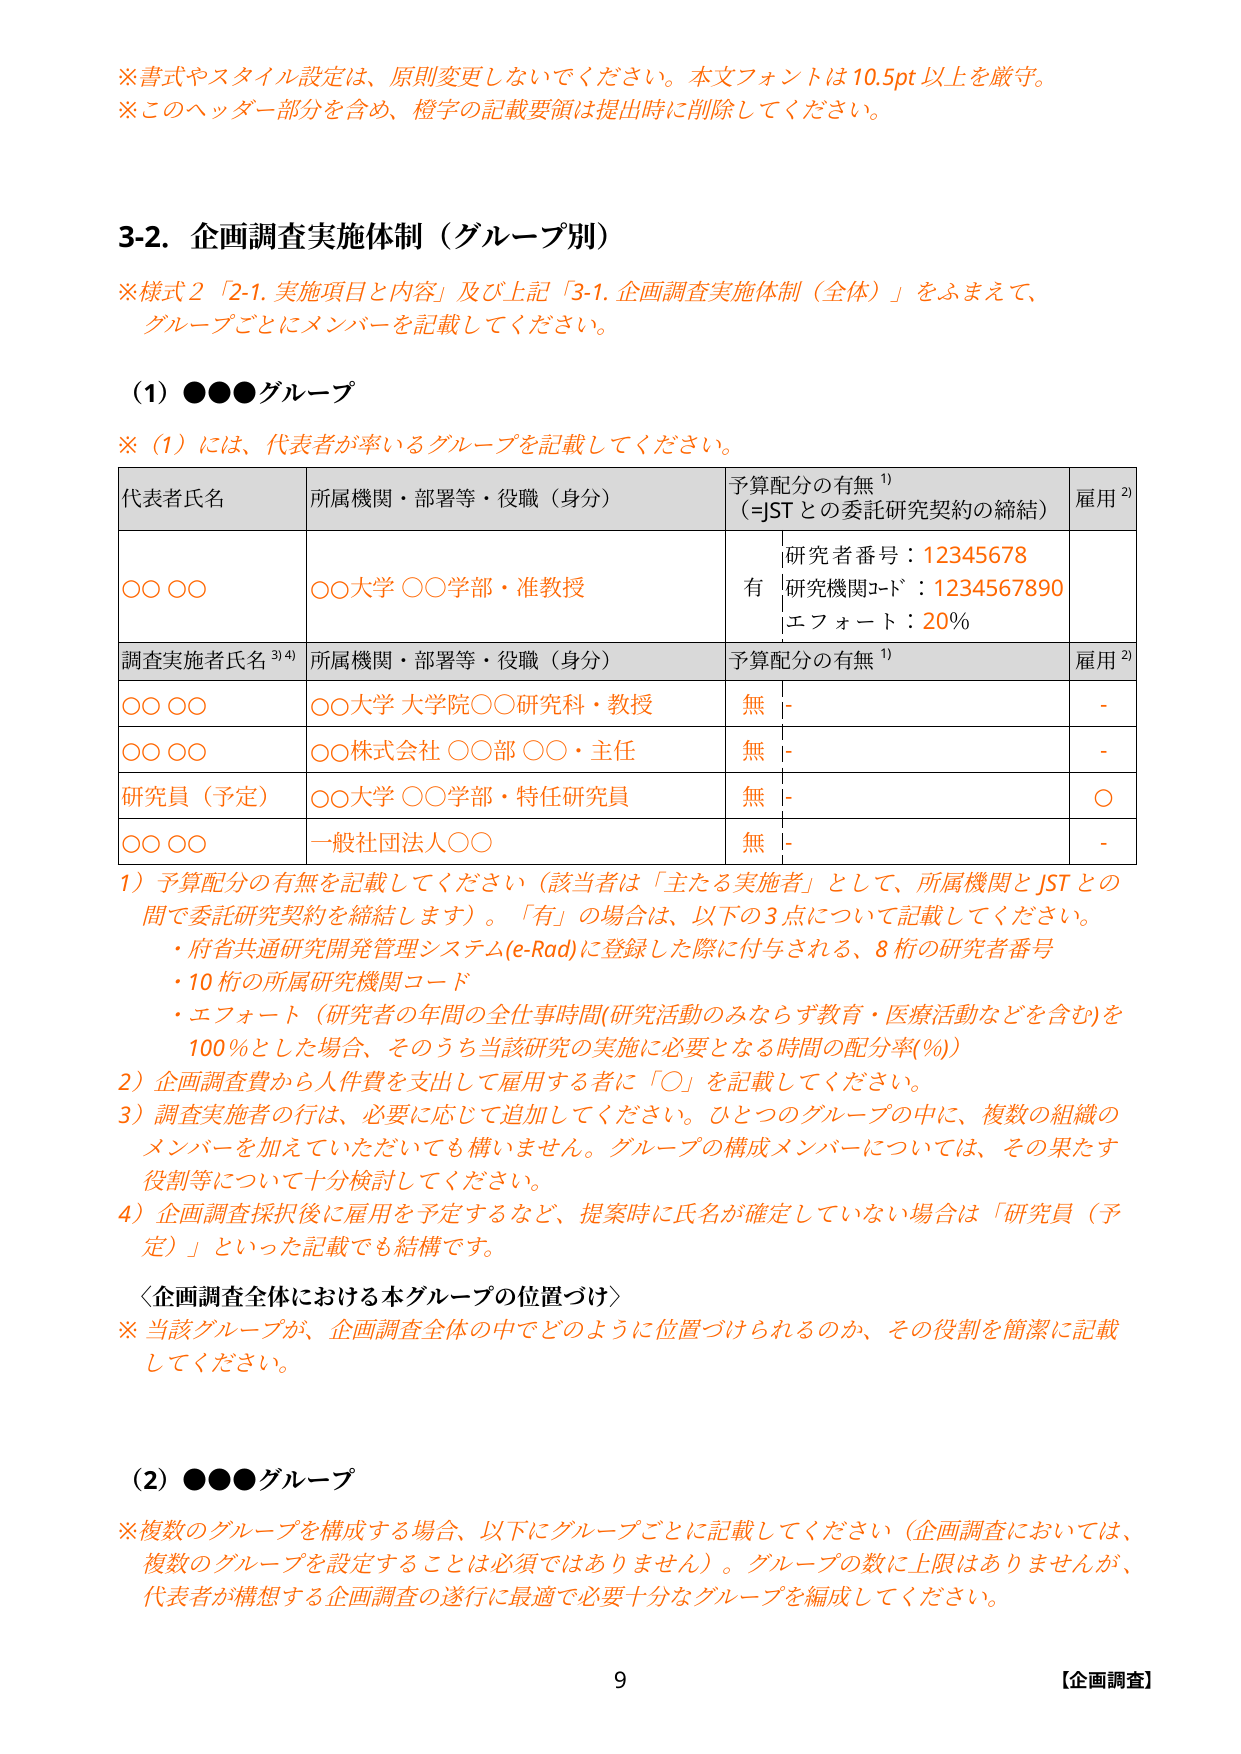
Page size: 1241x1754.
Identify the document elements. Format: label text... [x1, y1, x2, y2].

table_cell [1070, 531, 1136, 642]
text ※（1）には、代表者が率いるグループを記載してください。 [118, 427, 1122, 460]
table_cell 無 [726, 727, 782, 772]
table_cell ○○ ○○ [119, 681, 306, 726]
table_header 予算配分の有無 1) （=JSTとの委託研究契約の締結） [726, 468, 1069, 530]
text ※複数のグループを構成する場合、以下にグループごとに記載してください（企画調査においては、複数のグループを設定することは必須ではありません）。グループの数に上限はありませんが、代表者が構想する企画調査の遂行に最適で必要十分なグループを編成してください。 [118, 1513, 1122, 1612]
table_cell 有 [726, 531, 782, 642]
table_cell ○○ ○○ [119, 531, 306, 642]
text ※ 当該グループが、企画調査全体の中でどのように位置づけられるのか、その役割を簡潔に記載してください。 [118, 1312, 1122, 1378]
table_cell ○○株式会社 ○○部 ○○・主任 [307, 727, 725, 772]
table_cell 研究者番号：12345678 研究機関ｺｰﾄﾞ：1234567890 エフォート：20％ [782, 531, 1069, 642]
table_cell ○○大学 大学院○○研究科・教授 [307, 681, 725, 726]
table_cell ‐ [1070, 819, 1136, 864]
table_cell ‐ [782, 681, 1069, 726]
table_cell 雇用2) [1070, 643, 1136, 680]
table_cell ‐ [1070, 681, 1136, 726]
text 4）企画調査採択後に雇用を予定するなど、提案時に氏名が確定していない場合は「研究員（予定）」といった記載でも結構です。 [118, 1196, 1122, 1262]
table_cell 予算配分の有無 1) [726, 643, 1069, 680]
table_cell 調査実施者氏名3) 4) [119, 643, 306, 680]
table_cell ○○大学 ○○学部・特任研究員 [307, 773, 725, 818]
text 2）企画調査費から人件費を支出して雇用する者に「○」を記載してください。 [118, 1064, 1122, 1097]
text ・府省共通研究開発管理システム(e-Rad)に登録した際に付与される、8桁の研究者番号 [118, 931, 1122, 964]
table_cell ○○大学 ○○学部・准教授 [307, 531, 725, 642]
table_cell 研究員（予定） [119, 773, 306, 818]
table_cell 所属機関・部署等・役職（身分） [307, 643, 725, 680]
table_header 代表者氏名 [119, 468, 306, 530]
table_cell ‐ [782, 819, 1069, 864]
list 〈企画調査全体における本グループの位置づけ〉 [129, 1279, 1122, 1312]
text ・エフォート（研究者の年間の全仕事時間(研究活動のみならず教育・医療活動などを含む)を100％とした場合、そのうち当該研究の実施に必要となる時間の配分率(％)） [118, 997, 1122, 1064]
text 1）予算配分の有無を記載してください（該当者は「主たる実施者」として、所属機関とJSTとの間で委託研究契約を締結します）。「有」の場合は、以下の3点について記載してください。 [118, 865, 1122, 931]
text ※様式２「2-1. 実施項目と内容」及び上記「3-1. 企画調査実施体制（全体）」をふまえて、 グループごとにメンバーを記載してください。 [118, 273, 1122, 339]
table_header 所属機関・部署等・役職（身分） [307, 468, 725, 530]
table_cell 無 [726, 819, 782, 864]
table_cell ‐ [782, 773, 1069, 818]
text （2）●●●グループ [118, 1460, 1122, 1496]
text 3）調査実施者の行は、必要に応じて追加してください。ひとつのグループの中に、複数の組織のメンバーを加えていただいても構いません。グループの構成メンバーについては、その果たす役割等について十分検討してください。 [118, 1097, 1122, 1196]
table_cell 一般社団法人○○ [307, 819, 725, 864]
table_cell 無 [726, 681, 782, 726]
table_cell ‐ [782, 727, 1069, 772]
table_header 雇用2) [1070, 468, 1136, 530]
text ・10桁の所属研究機関コード [118, 964, 1122, 997]
table_cell 無 [726, 773, 782, 818]
text （1）●●●グループ [118, 374, 1122, 410]
table_cell ‐ [1070, 727, 1136, 772]
text 3-2．企画調査実施体制（グループ別） [118, 214, 1122, 256]
table_cell ○ [1070, 773, 1136, 818]
table_cell ○○ ○○ [119, 727, 306, 772]
table_cell ○○ ○○ [119, 819, 306, 864]
